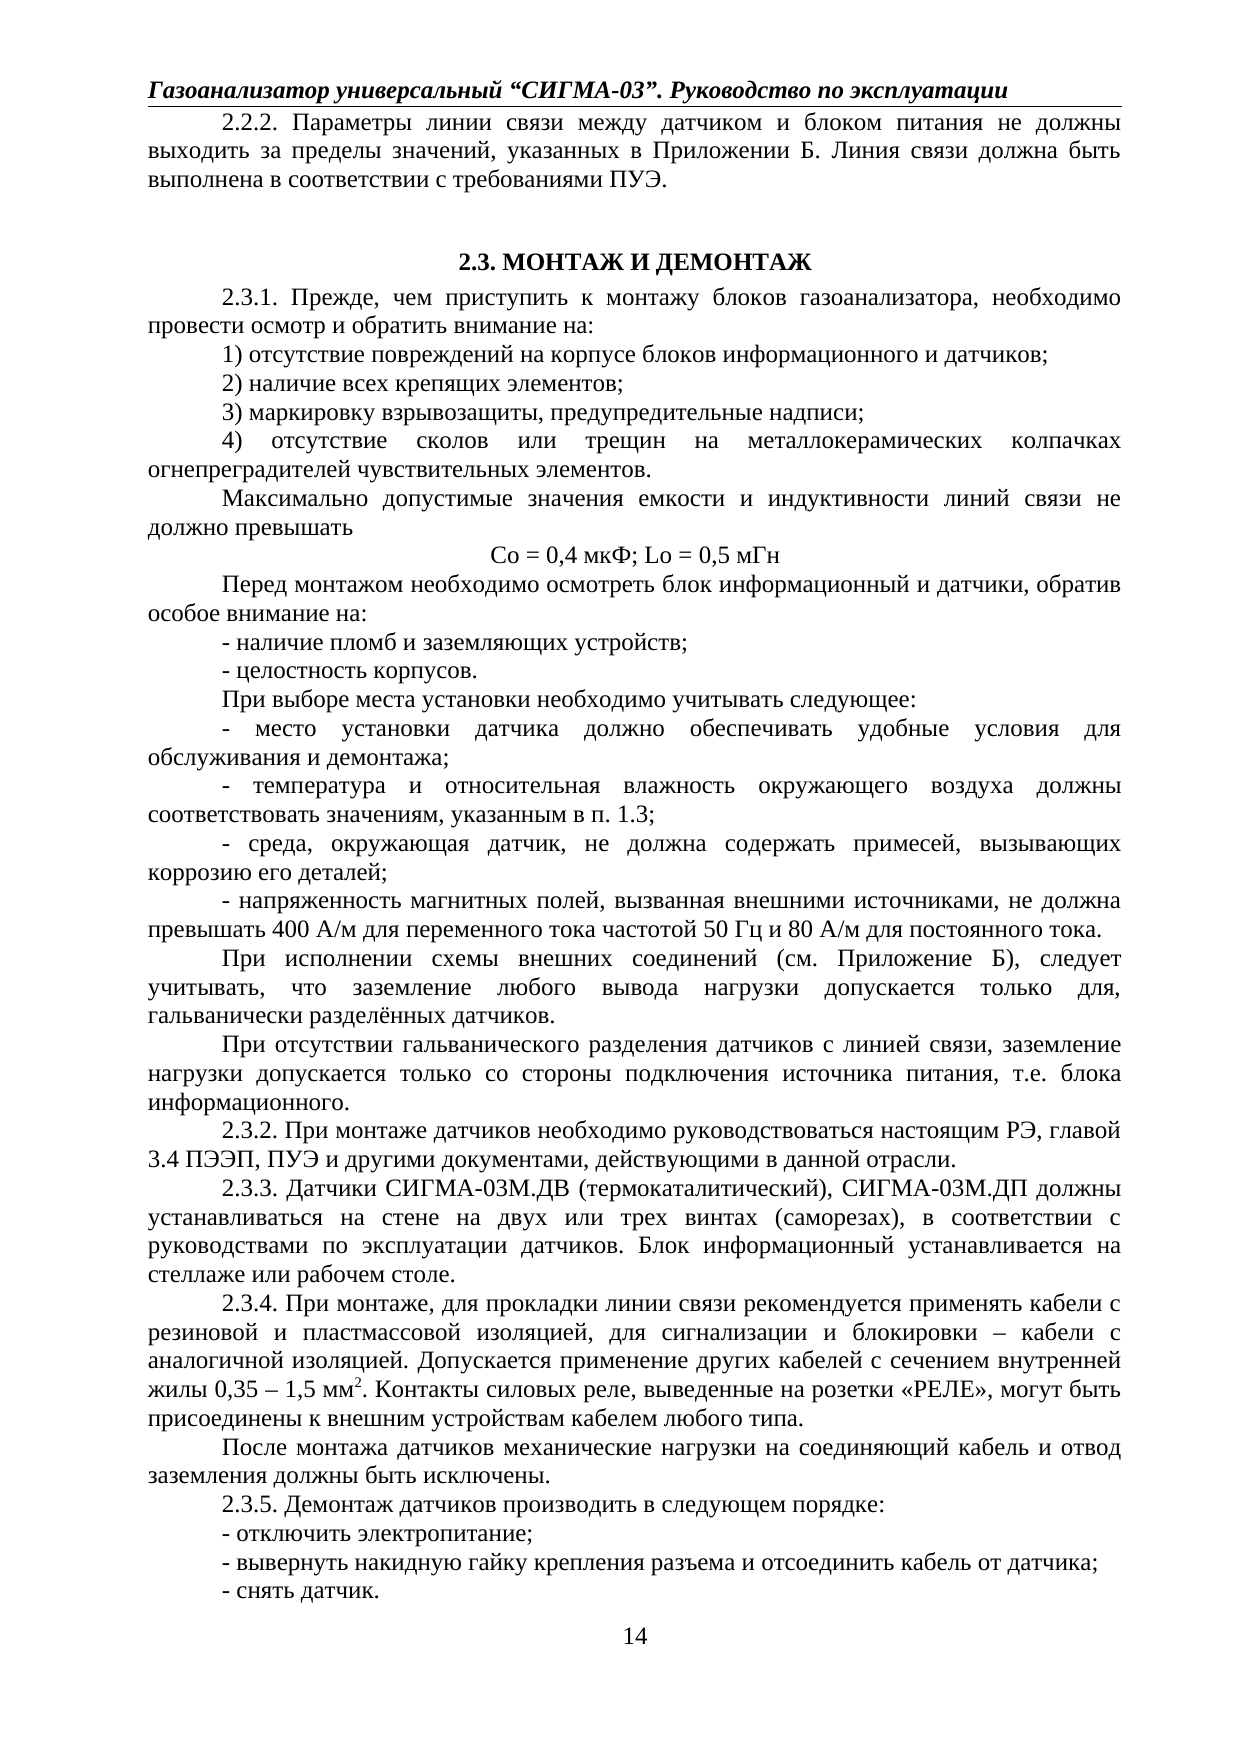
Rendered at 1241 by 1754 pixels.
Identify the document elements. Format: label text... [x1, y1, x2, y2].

text - вывернуть накидную гайку крепления разъема и отсоединить кабель от датчика; [148, 1547, 1122, 1576]
text Максимально допустимые значения емкости и индуктивности линий связи не должно превышать [148, 483, 1122, 541]
text 1) отсутствие повреждений на корпусе блоков информационного и датчиков; [148, 339, 1122, 368]
text - место установки датчика должно обеспечивать удобные условия для обслуживания и демонтажа; [148, 713, 1122, 771]
subtitle 2.3. МОНТАЖ И ДЕМОНТАЖ [148, 247, 1122, 276]
text Перед монтажом необходимо осмотреть блок информационный и датчики, обратив особое внимание на: [148, 569, 1122, 627]
text При отсутствии гальванического разделения датчиков с линией связи, заземление нагрузки допускается только со стороны подключения источника питания, т.е. блока информационного. [148, 1029, 1122, 1116]
text - среда, окружающая датчик, не должна содержать примесей, вызывающих коррозию его деталей; [148, 828, 1122, 886]
text 2.2.2. Параметры линии связи между датчиком и блоком питания не должны выходить за пределы значений, указанных в Приложении Б. Линия связи должна быть выполнена в соответствии с требованиями ПУЭ. [148, 107, 1122, 193]
text 2.3.3. Датчики СИГМА-03М.ДВ (термокаталитический), СИГМА-03М.ДП должны устанавливаться на стене на двух или трех винтах (саморезах), в соответствии с руководствами по эксплуатации датчиков. Блок информационный устанавливается на стеллаже или рабочем столе. [148, 1173, 1122, 1288]
text После монтажа датчиков механические нагрузки на соединяющий кабель и отвод заземления должны быть исключены. [148, 1432, 1122, 1489]
text - снять датчик. [148, 1576, 1122, 1604]
text 4) отсутствие сколов или трещин на металлокерамических колпачках огнепреградителей чувствительных элементов. [148, 426, 1122, 483]
text - напряженность магнитных полей, вызванная внешними источниками, не должна превышать 400 А/м для переменного тока частотой 50 Гц и 80 А/м для постоянного тока. [148, 886, 1122, 943]
text При выборе места установки необходимо учитывать следующее: [148, 684, 1122, 713]
text - отключить электропитание; [148, 1518, 1122, 1547]
text 2.3.2. При монтаже датчиков необходимо руководствоваться настоящим РЭ, главой 3.4 ПЭЭП, ПУЭ и другими документами, действующими в данной отрасли. [148, 1116, 1122, 1173]
text Со = 0,4 мкФ; Lо = 0,5 мГн [148, 541, 1122, 569]
text - температура и относительная влажность окружающего воздуха должны соответствовать значениям, указанным в п. 1.3; [148, 771, 1122, 828]
text При исполнении схемы внешних соединений (см. Приложение Б), следует учитывать, что заземление любого вывода нагрузки допускается только для, гальванически разделённых датчиков. [148, 943, 1122, 1029]
text 2) наличие всех крепящих элементов; [148, 368, 1122, 397]
text 2.3.5. Демонтаж датчиков производить в следующем порядке: [148, 1489, 1122, 1518]
text - наличие пломб и заземляющих устройств; [148, 627, 1122, 656]
text 2.3.4. При монтаже, для прокладки линии связи рекомендуется применять кабели с резиновой и пластмассовой изоляцией, для сигнализации и блокировки – кабели с аналогичной изоляцией. Допускается применение других кабелей с сечением внутренней жилы 0,35 – 1,5 мм2. Контакты силовых реле, выведенные на розетки «РЕЛЕ», могут быть присоединены к внешним устройствам кабелем любого типа. [148, 1288, 1122, 1432]
text 3) маркировку взрывозащиты, предупредительные надписи; [148, 397, 1122, 426]
text - целостность корпусов. [148, 656, 1122, 684]
text 2.3.1. Прежде, чем приступить к монтажу блоков газоанализатора, необходимо провести осмотр и обратить внимание на: [148, 282, 1122, 339]
